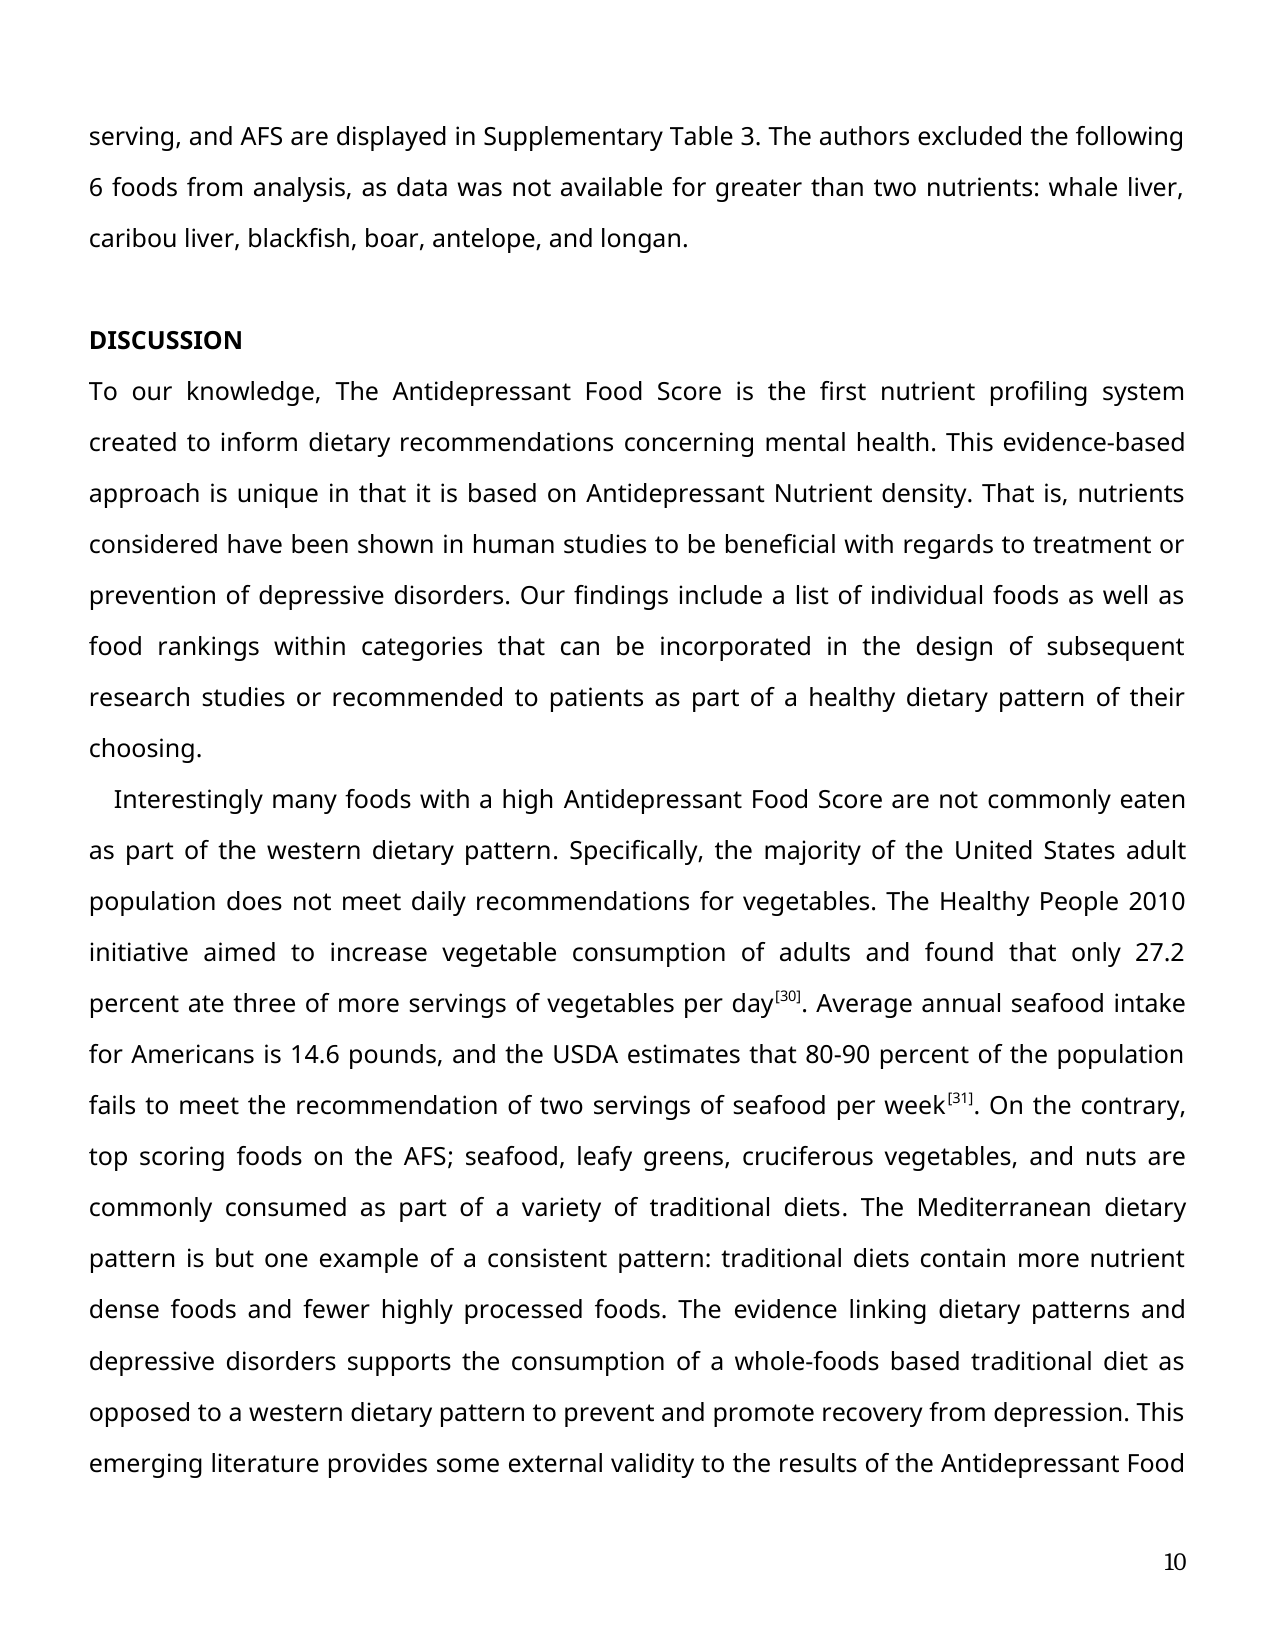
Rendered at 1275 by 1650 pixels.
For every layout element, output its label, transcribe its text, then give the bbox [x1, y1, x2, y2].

text DISCUSSION [89, 322, 1186, 356]
text To our knowledge, The Antidepressant Food Score is the first nutrient profiling system created to inform dietary recommendations concerning mental health. This evidence-based approach is unique in that it is based on Antidepressant Nutrient density. That is, nutrients considered have been shown in human studies to be beneficial with regards to treatment or prevention of depressive disorders. Our findings include a list of individual foods as well as food rankings within categories that can be incorporated in the design of subsequent research studies or recommended to patients as part of a healthy dietary pattern of their choosing. [89, 373, 1186, 765]
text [89, 118, 1186, 254]
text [89, 782, 1186, 1479]
